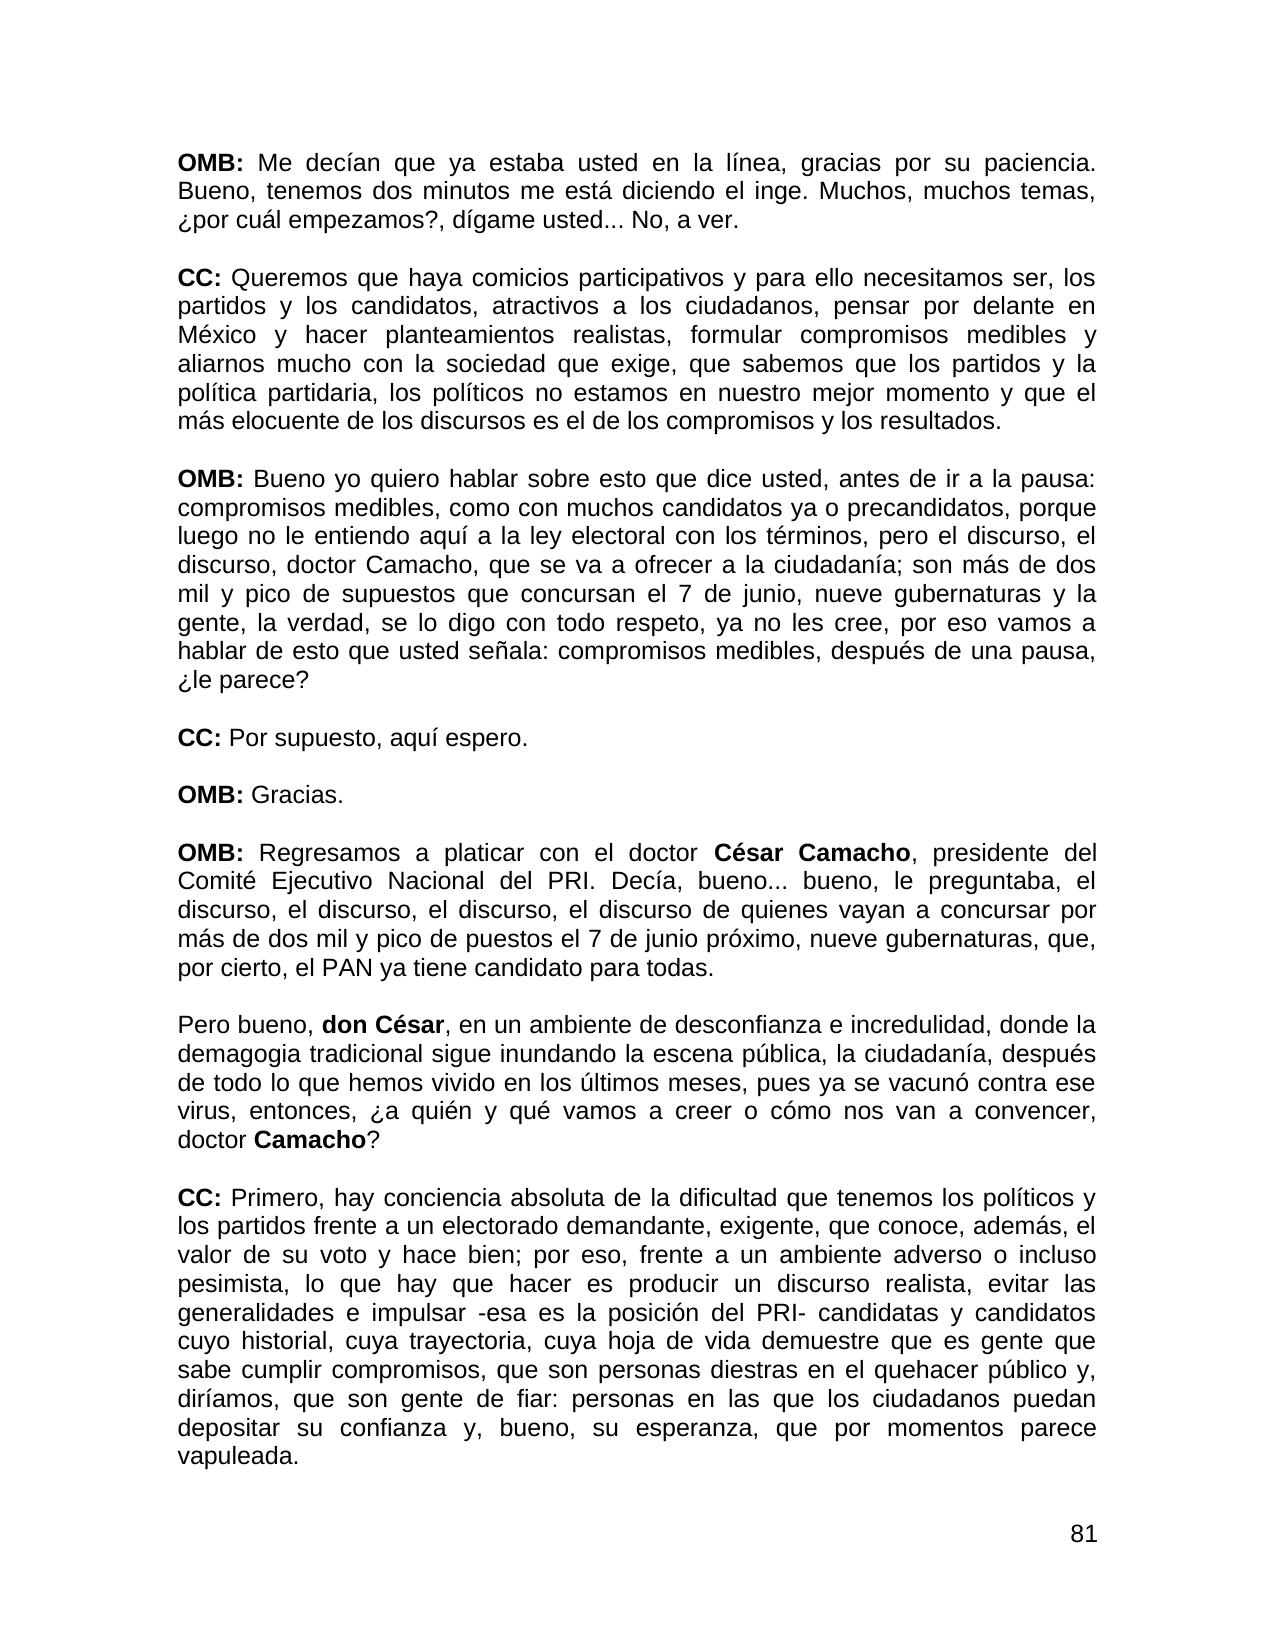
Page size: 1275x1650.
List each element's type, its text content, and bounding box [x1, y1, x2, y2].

text OMB: Me decían que ya estaba usted en la línea, gracias por su paciencia. Bueno, tenemos dos minutos me está diciendo el inge. Muchos, muchos temas, ¿por cuál empezamos?, dígame usted... No, a ver. [177, 148, 1098, 234]
text OMB: Gracias. [177, 780, 1098, 809]
text CC: Queremos que haya comicios participativos y para ello necesitamos ser, los partidos y los candidatos, atractivos a los ciudadanos, pensar por delante en México y hacer planteamientos realistas, formular compromisos medibles y aliarnos mucho con la sociedad que exige, que sabemos que los partidos y la política partidaria, los políticos no estamos en nuestro mejor momento y que el más elocuente de los discursos es el de los compromisos y los resultados. [177, 263, 1098, 435]
text OMB: Regresamos a platicar con el doctor César Camacho, presidente del Comité Ejecutivo Nacional del PRI. Decía, bueno... bueno, le preguntaba, el discurso, el discurso, el discurso, el discurso de quienes vayan a concursar por más de dos mil y pico de puestos el 7 de junio próximo, nueve gubernaturas, que, por cierto, el PAN ya tiene candidato para todas. [177, 838, 1098, 981]
text CC: Por supuesto, aquí espero. [177, 723, 1098, 751]
text Pero bueno, don César, en un ambiente de desconfianza e incredulidad, donde la demagogia tradicional sigue inundando la escena pública, la ciudadanía, después de todo lo que hemos vivido en los últimos meses, pues ya se vacunó contra ese virus, entonces, ¿a quién y qué vamos a creer o cómo nos van a convencer, doctor Camacho? [177, 1010, 1098, 1154]
text OMB: Bueno yo quiero hablar sobre esto que dice usted, antes de ir a la pausa: compromisos medibles, como con muchos candidatos ya o precandidatos, porque luego no le entiendo aquí a la ley electoral con los términos, pero el discurso, el discurso, doctor Camacho, que se va a ofrecer a la ciudadanía; son más de dos mil y pico de supuestos que concursan el 7 de junio, nueve gubernaturas y la gente, la verdad, se lo digo con todo respeto, ya no les cree, por eso vamos a hablar de esto que usted señala: compromisos medibles, después de una pausa, ¿le parece? [177, 464, 1098, 694]
text CC: Primero, hay conciencia absoluta de la dificultad que tenemos los políticos y los partidos frente a un electorado demandante, exigente, que conoce, además, el valor de su voto y hace bien; por eso, frente a un ambiente adverso o incluso pesimista, lo que hay que hacer es producir un discurso realista, evitar las generalidades e impulsar -esa es la posición del PRI- candidatas y candidatos cuyo historial, cuya trayectoria, cuya hoja de vida demuestre que es gente que sabe cumplir compromisos, que son personas diestras en el quehacer público y, diríamos, que son gente de fiar: personas en las que los ciudadanos puedan depositar su confianza y, bueno, su esperanza, que por momentos parece vapuleada. [177, 1183, 1098, 1470]
